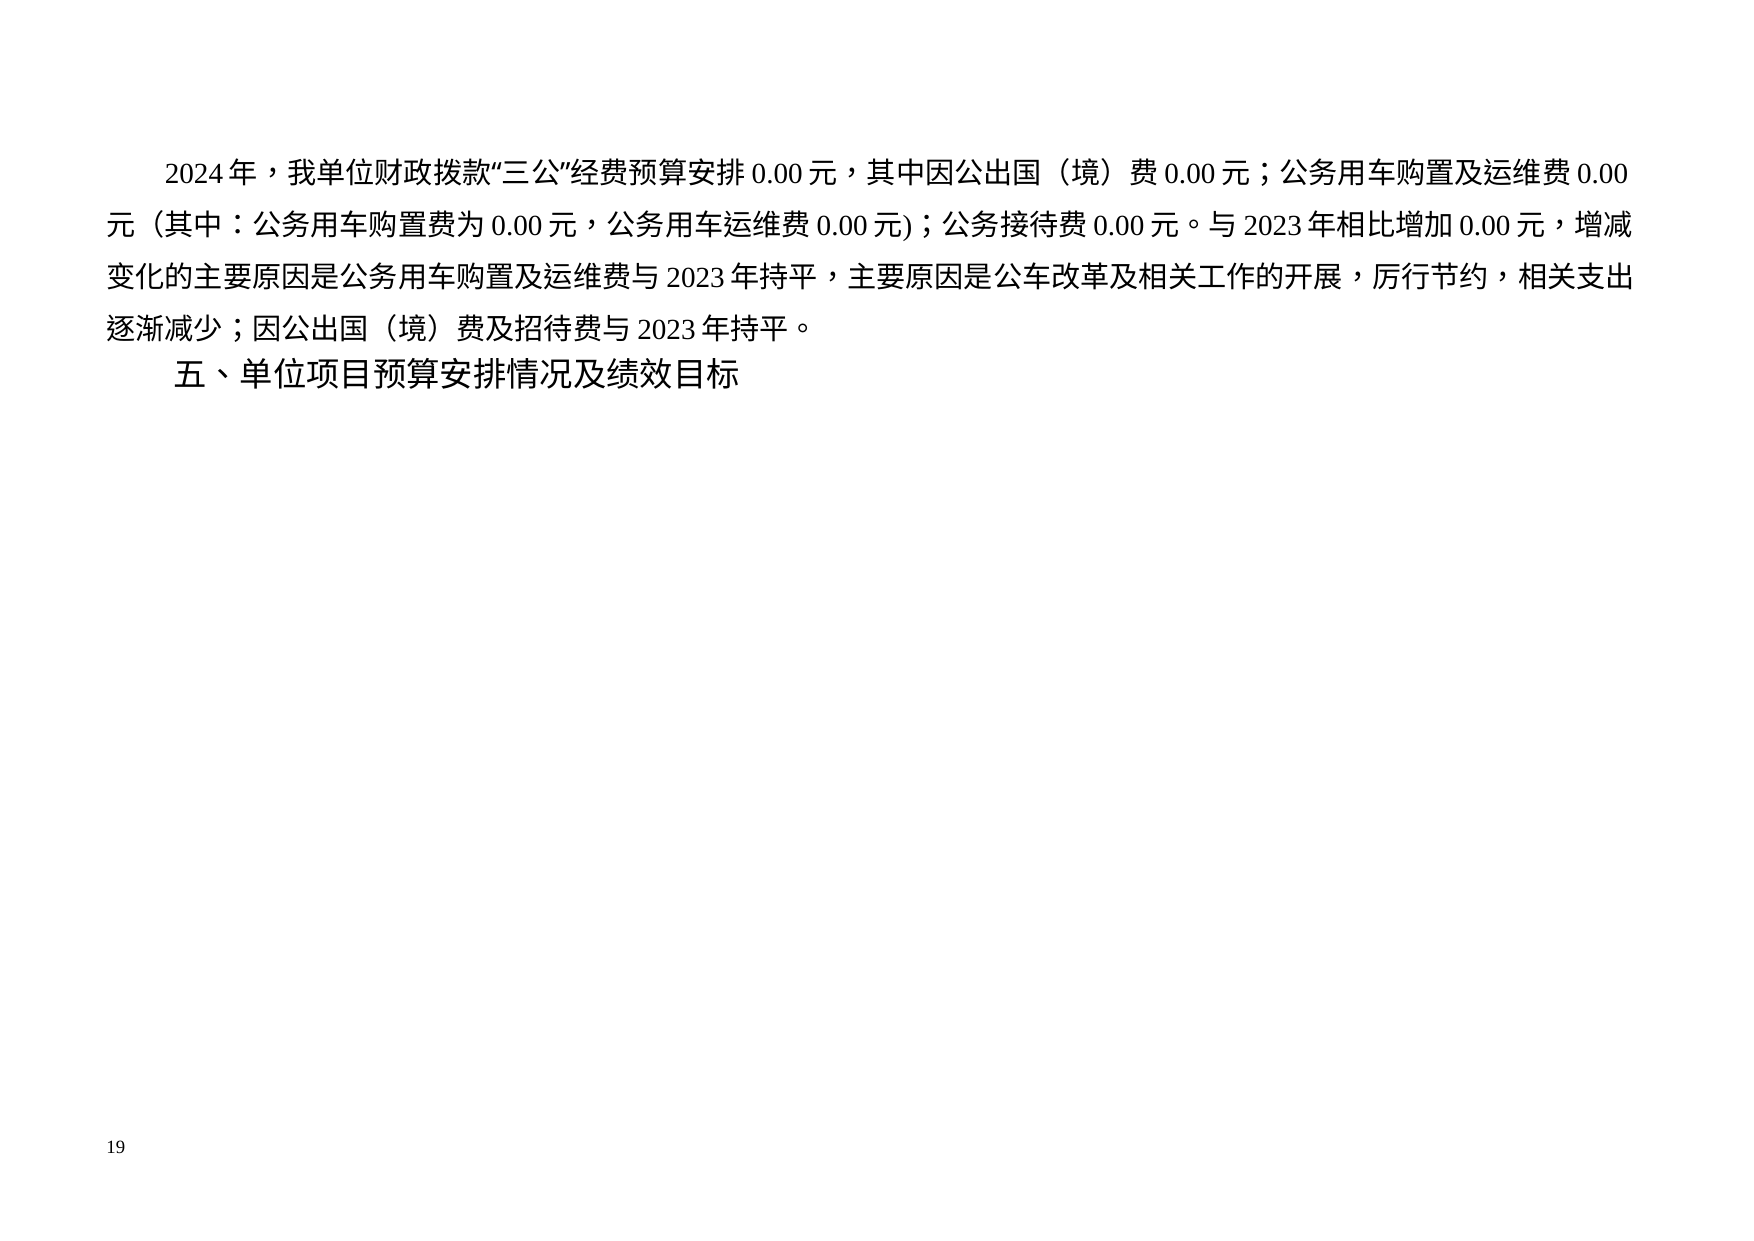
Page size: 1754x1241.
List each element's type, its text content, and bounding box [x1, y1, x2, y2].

text 2024年，我单位财政拨款“三公”经费预算安排0.00元，其中因公出国（境）费0.00元；公务用车购置及运维费0.00元（其中：公务用车购置费为0.00元，公务用车运维费0.00元)；公务接待费0.00元。与2023年相比增加0.00元，增减变化的主要原因是公务用车购置及运维费与2023年持平，主要原因是公车改革及相关工作的开展，厉行节约，相关支出逐渐减少；因公出国（境）费及招待费与2023年持平。 [106, 142, 1648, 350]
text 五、单位项目预算安排情况及绩效目标 [106, 351, 1648, 397]
